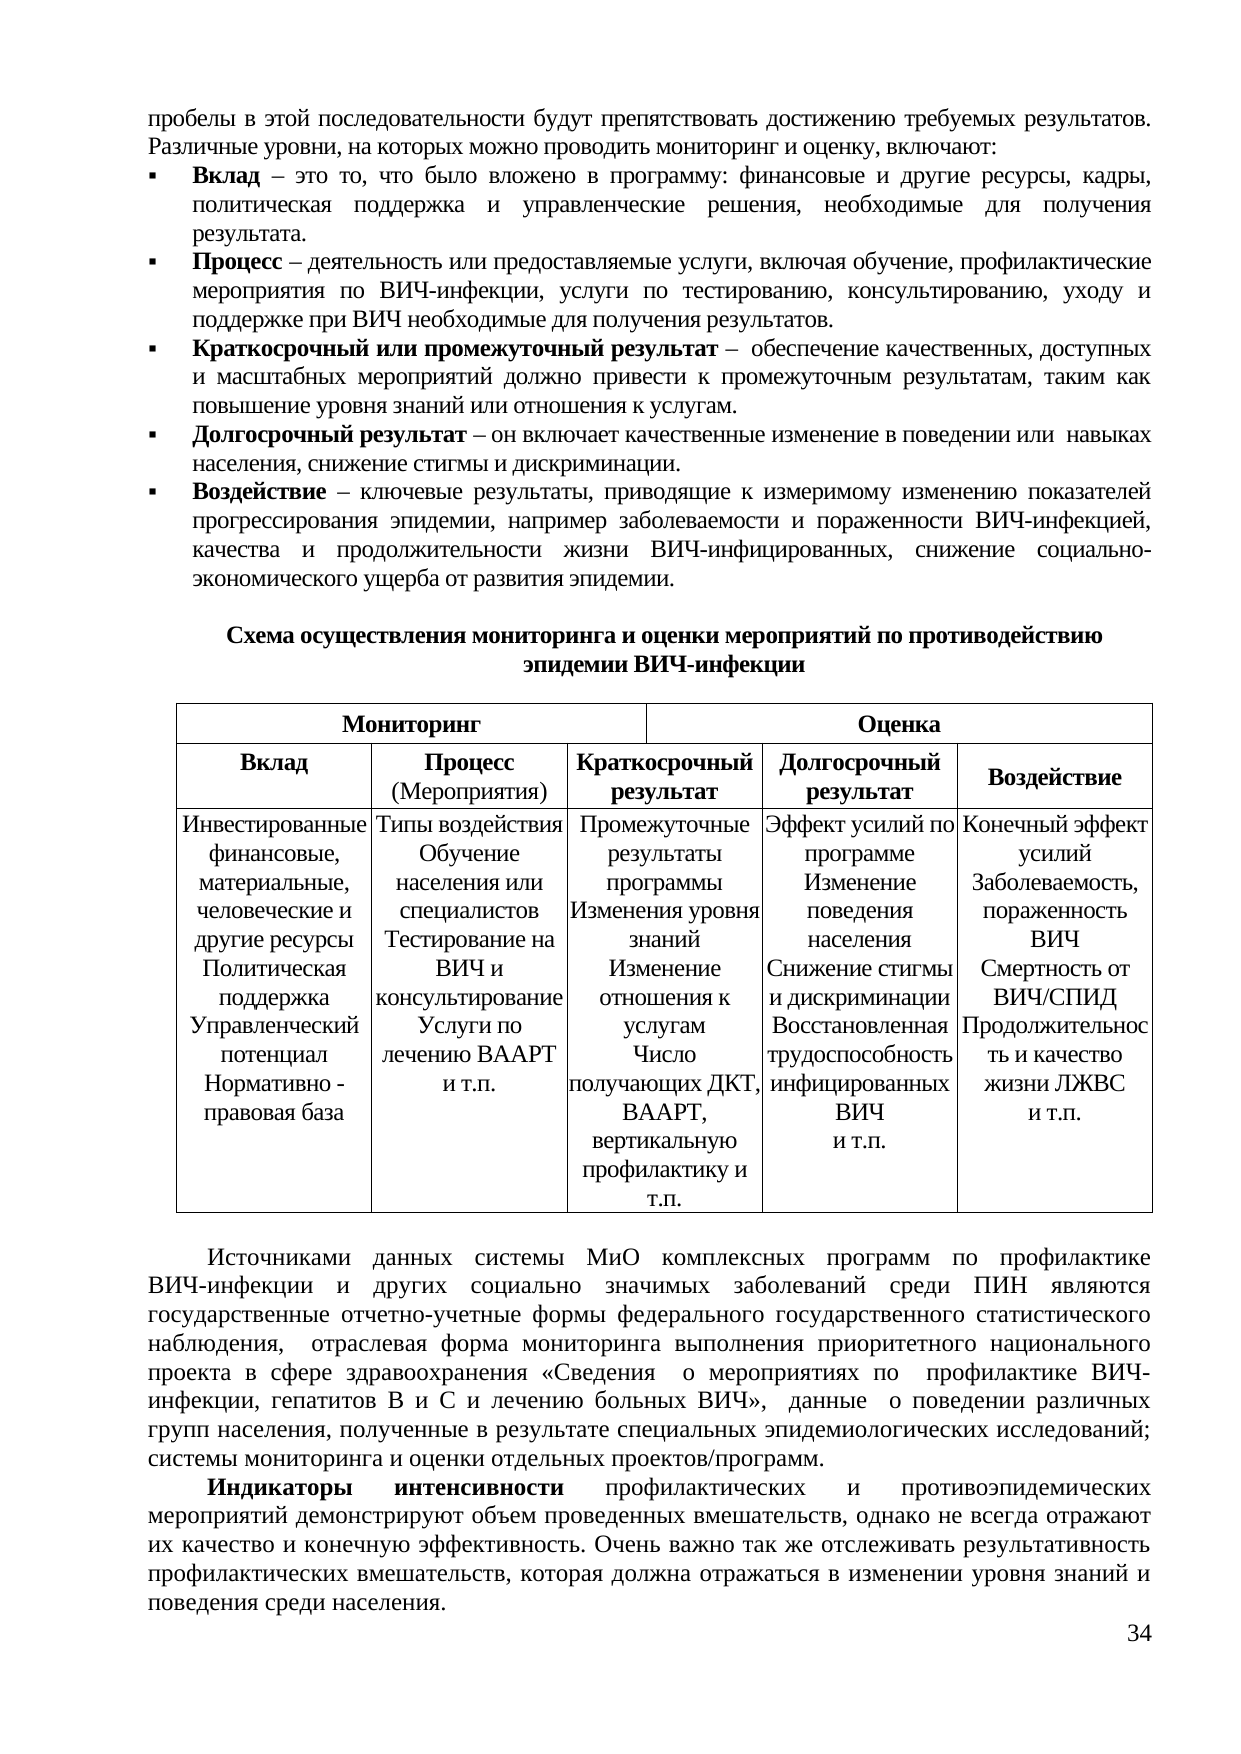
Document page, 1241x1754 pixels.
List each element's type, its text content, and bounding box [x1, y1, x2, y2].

text Индикаторы интенсивности профилактических и противоэпидемических мероприятий демонстрируют объем проведенных вмешательств, однако не всегда отражают их качество и конечную эффективность. Очень важно так же отслеживать результативность профилактических вмешательств, которая должна отражаться в изменении уровня знаний и поведения среди населения. [148, 1472, 1152, 1615]
text Источниками данных системы МиО комплексных программ по профилактике ВИЧ-инфекции и других социально значимых заболеваний среди ПИН являются государственные отчетно-учетные формы федерального государственного статистического наблюдения, отраслевая форма мониторинга выполнения приоритетного национального проекта в сфере здравоохранения «Сведения о мероприятиях по профилактике ВИЧ-инфекции, гепатитов В и С и лечению больных ВИЧ», данные о поведении различных групп населения, полученные в результате специальных эпидемиологических исследований; системы мониторинга и оценки отдельных проектов/программ. [148, 1242, 1152, 1472]
table_header Оценка [647, 704, 1152, 743]
table_cell Процесс (Мероприятия) [372, 744, 567, 808]
table_cell Инвестированные финансовые, материальные, человеческие и другие ресурсы Политическая поддержка Управленческий потенциал Нормативно -правовая база [177, 809, 371, 1212]
list Вклад – это то, что было вложено в программу: финансовые и другие ресурсы, кадры, политическая поддержка и управленческие решения, необходимые для получения результата. [148, 160, 1152, 246]
table_cell Вклад [177, 744, 371, 808]
table_cell Долгосрочный результат [763, 744, 957, 808]
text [148, 103, 1152, 160]
table_cell Конечный эффект усилий Заболеваемость, пораженность ВИЧ Смертность от ВИЧ/СПИД Продолжительность и качество жизни ЛЖВС и т.п. [958, 809, 1152, 1212]
list Воздействие – ключевые результаты, приводящие к измеримому изменению показателей прогрессирования эпидемии, например заболеваемости и пораженности ВИЧ-инфекцией, качества и продолжительности жизни ВИЧ-инфицированных, снижение социально-экономического ущерба от развития эпидемии. [148, 476, 1152, 591]
table_cell Эффект усилий по программе Изменение поведения населения Снижение стигмы и дискриминации Восстановленная трудоспособность инфицированных ВИЧ и т.п. [763, 809, 957, 1212]
table_header Мониторинг [177, 704, 646, 743]
text Схема осуществления мониторинга и оценки мероприятий по противодействию эпидемии ВИЧ-инфекции [177, 620, 1152, 678]
table_cell Типы воздействия Обучение населения или специалистов Тестирование на ВИЧ и консультирование Услуги по лечению ВААРТ и т.п. [372, 809, 567, 1212]
list Краткосрочный или промежуточный результат – обеспечение качественных, доступных и масштабных мероприятий должно привести к промежуточным результатам, таким как повышение уровня знаний или отношения к услугам. [148, 333, 1152, 419]
table_cell Краткосрочный результат [568, 744, 762, 808]
table_cell Воздействие [958, 744, 1152, 808]
list Процесс – деятельность или предоставляемые услуги, включая обучение, профилактические мероприятия по ВИЧ-инфекции, услуги по тестированию, консультированию, уходу и поддержке при ВИЧ необходимые для получения результатов. [148, 246, 1152, 333]
list Долгосрочный результат – он включает качественные изменение в поведении или навыках населения, снижение стигмы и дискриминации. [148, 419, 1152, 476]
table_cell Промежуточные результаты программы Изменения уровня знаний Изменение отношения к услугам Число получающих ДКТ, ВААРТ, вертикальную профилактику и т.п. [568, 809, 762, 1212]
